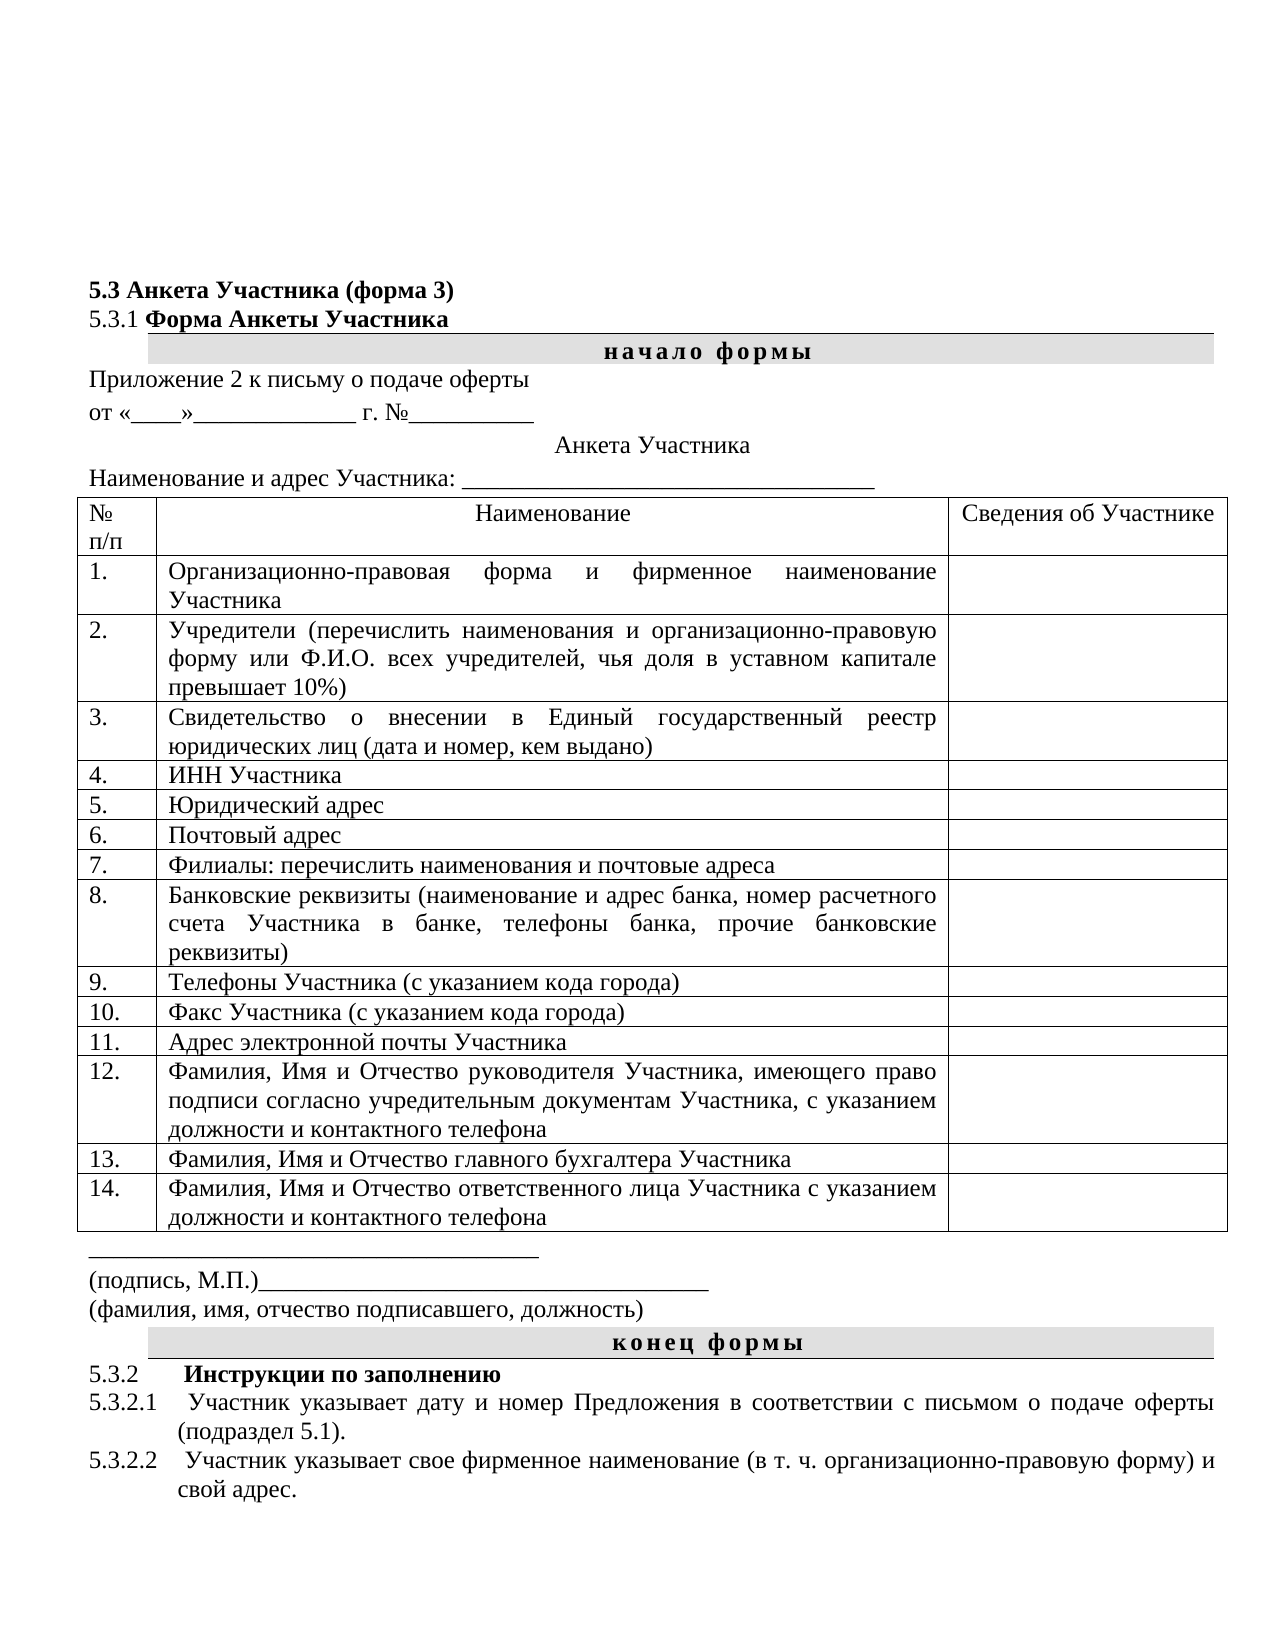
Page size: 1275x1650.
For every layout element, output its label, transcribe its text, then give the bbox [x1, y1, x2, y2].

table_cell ИНН Участника [157, 761, 948, 789]
table_cell 13. [78, 1144, 156, 1172]
table_cell Банковские реквизиты (наименование и адрес банка, номер расчетного счета Участника в банке, телефоны банка, прочие банковские реквизиты) [157, 880, 948, 966]
table_cell Фамилия, Имя и Отчество ответственного лица Участника с указанием должности и контактного телефона [157, 1174, 948, 1231]
table_cell Фамилия, Имя и Отчество главного бухгалтера Участника [157, 1144, 948, 1172]
table_cell [949, 615, 1227, 701]
text конец формы [148, 1327, 1214, 1358]
table_cell Юридический адрес [157, 790, 948, 819]
text (фамилия, имя, отчество подписавшего, должность) [89, 1294, 1216, 1322]
table_cell 14. [78, 1174, 156, 1231]
text 5.3.1 Форма Анкеты Участника [89, 304, 1216, 333]
table_cell [949, 850, 1227, 879]
table_cell [949, 1056, 1227, 1143]
text Приложение 2 к письму о подаче оферты [89, 364, 1216, 393]
table_cell Свидетельство о внесении в Единый государственный реестр юридических лиц (дата и номер, кем выдано) [157, 702, 948, 759]
table_cell [949, 790, 1227, 819]
table_cell Филиалы: перечислить наименования и почтовые адреса [157, 850, 948, 879]
table_cell [949, 1027, 1227, 1055]
table_cell [949, 820, 1227, 849]
table_cell 5. [78, 790, 156, 819]
table_cell 10. [78, 997, 156, 1026]
text 5.3.2.1 Участник указывает дату и номер Предложения в соответствии с письмом о подаче оферты (подраздел 5.1). [89, 1387, 1216, 1445]
table_cell Почтовый адрес [157, 820, 948, 849]
text 5.3 Анкета Участника (форма 3) [89, 275, 1216, 304]
table_cell [949, 967, 1227, 996]
table_cell 8. [78, 880, 156, 966]
table_cell 11. [78, 1027, 156, 1055]
table_cell Фамилия, Имя и Отчество руководителя Участника, имеющего право подписи согласно учредительным документам Участника, с указанием должности и контактного телефона [157, 1056, 948, 1143]
table_cell 4. [78, 761, 156, 789]
table_header Сведения об Участнике [949, 498, 1227, 555]
table_cell [949, 556, 1227, 614]
table_cell [949, 702, 1227, 759]
text начало формы [148, 334, 1214, 364]
table_cell [949, 761, 1227, 789]
table_cell 9. [78, 967, 156, 996]
table_header Наименование [157, 498, 948, 555]
table_cell 7. [78, 850, 156, 879]
table_cell [949, 997, 1227, 1026]
table_cell 6. [78, 820, 156, 849]
text ____________________________________ [89, 1232, 1216, 1261]
text 5.3.2 Инструкции по заполнению [89, 1359, 1216, 1387]
table_header № п/п [78, 498, 156, 555]
text 5.3.2.2 Участник указывает свое фирменное наименование (в т. ч. организационно-правовую форму) и свой адрес. [89, 1445, 1216, 1502]
table_cell [949, 1144, 1227, 1172]
table_cell Факс Участника (с указанием кода города) [157, 997, 948, 1026]
text Наименование и адрес Участника: _________________________________ [89, 463, 1216, 492]
table_cell 2. [78, 615, 156, 701]
text Анкета Участника [89, 431, 1216, 459]
text (подпись, М.П.)____________________________________ [89, 1265, 1216, 1294]
table_cell [949, 1174, 1227, 1231]
table_cell 1. [78, 556, 156, 614]
table_cell 12. [78, 1056, 156, 1143]
table_cell [949, 880, 1227, 966]
table_cell Телефоны Участника (с указанием кода города) [157, 967, 948, 996]
text от «____»_____________ г. №__________ [89, 397, 1216, 426]
table_cell Адрес электронной почты Участника [157, 1027, 948, 1055]
table_cell Учредители (перечислить наименования и организационно-правовую форму или Ф.И.О. всех учредителей, чья доля в уставном капитале превышает 10%) [157, 615, 948, 701]
table_cell 3. [78, 702, 156, 759]
table_cell Организационно-правовая форма и фирменное наименование Участника [157, 556, 948, 614]
